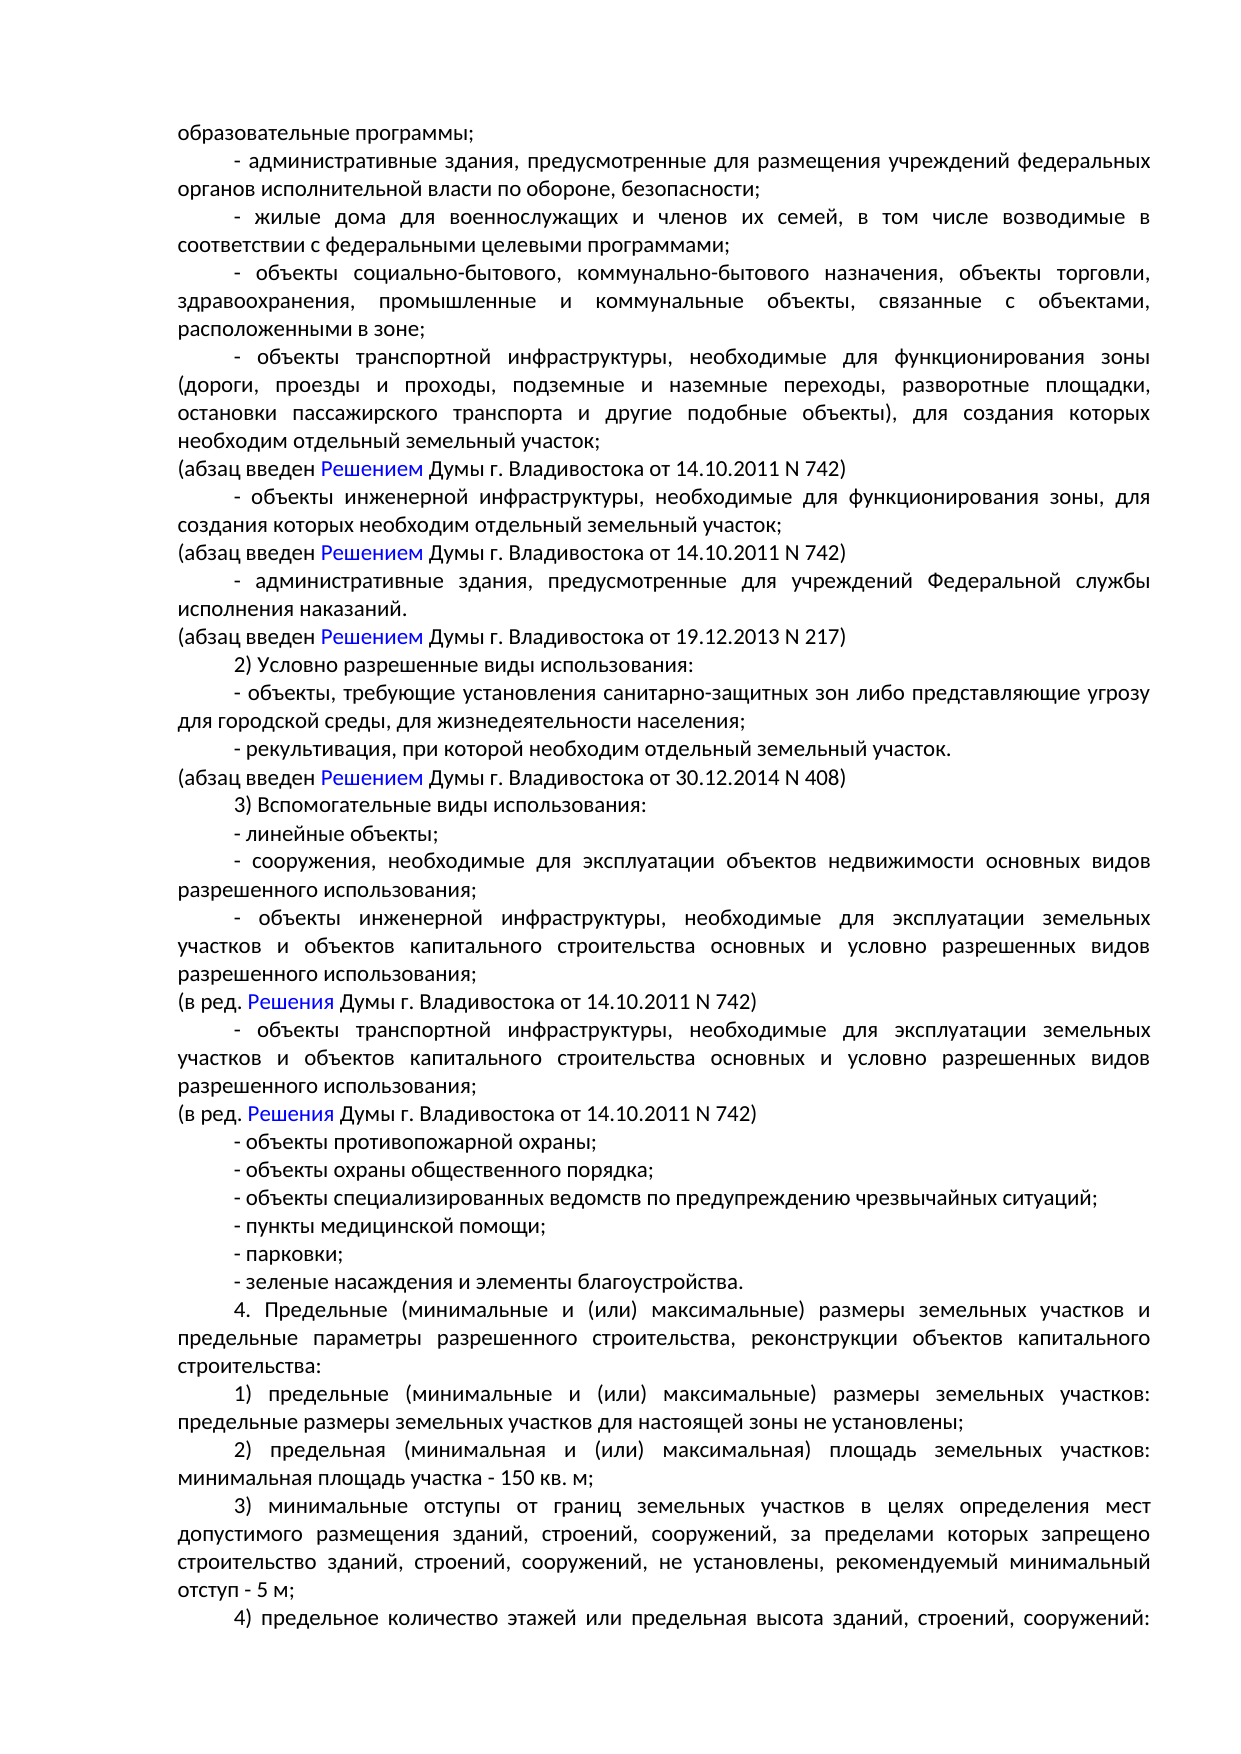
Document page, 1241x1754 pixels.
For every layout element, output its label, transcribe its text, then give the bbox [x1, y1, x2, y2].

text - объекты инженерной инфраструктуры, необходимые для эксплуатации земельных участков и объектов капитального строительства основных и условно разрешенных видов разрешенного использования; [177, 903, 1152, 987]
text (абзац введен Решением Думы г. Владивостока от 19.12.2013 N 217) [177, 622, 1152, 651]
text - объекты охраны общественного порядка; [177, 1155, 1152, 1183]
text 3) Вспомогательные виды использования: [177, 791, 1152, 819]
text - объекты специализированных ведомств по предупреждению чрезвычайных ситуаций; [177, 1183, 1152, 1211]
text - административные здания, предусмотренные для учреждений Федеральной службы исполнения наказаний. [177, 566, 1152, 622]
text - сооружения, необходимые для эксплуатации объектов недвижимости основных видов разрешенного использования; [177, 847, 1152, 903]
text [177, 1603, 1152, 1631]
text - объекты, требующие установления санитарно-защитных зон либо представляющие угрозу для городской среды, для жизнедеятельности населения; [177, 678, 1152, 734]
text - жилые дома для военнослужащих и членов их семей, в том числе возводимые в соответствии с федеральными целевыми программами; [177, 202, 1152, 258]
text - пункты медицинской помощи; [177, 1211, 1152, 1239]
text - объекты транспортной инфраструктуры, необходимые для эксплуатации земельных участков и объектов капитального строительства основных и условно разрешенных видов разрешенного использования; [177, 1015, 1152, 1099]
text - административные здания, предусмотренные для размещения учреждений федеральных органов исполнительной власти по обороне, безопасности; [177, 146, 1152, 202]
text - объекты инженерной инфраструктуры, необходимые для функционирования зоны, для создания которых необходим отдельный земельный участок; [177, 482, 1152, 538]
text - объекты противопожарной охраны; [177, 1127, 1152, 1155]
text 4. Предельные (минимальные и (или) максимальные) размеры земельных участков и предельные параметры разрешенного строительства, реконструкции объектов капитального строительства: [177, 1295, 1152, 1379]
text (в ред. Решения Думы г. Владивостока от 14.10.2011 N 742) [177, 987, 1152, 1015]
text (абзац введен Решением Думы г. Владивостока от 14.10.2011 N 742) [177, 454, 1152, 482]
text (абзац введен Решением Думы г. Владивостока от 30.12.2014 N 408) [177, 763, 1152, 791]
text 2) Условно разрешенные виды использования: [177, 651, 1152, 678]
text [177, 118, 1152, 146]
text 1) предельные (минимальные и (или) максимальные) размеры земельных участков: предельные размеры земельных участков для настоящей зоны не установлены; [177, 1379, 1152, 1435]
text - объекты транспортной инфраструктуры, необходимые для функционирования зоны (дороги, проезды и проходы, подземные и наземные переходы, разворотные площадки, остановки пассажирского транспорта и другие подобные объекты), для создания которых необходим отдельный земельный участок; [177, 342, 1152, 454]
text (в ред. Решения Думы г. Владивостока от 14.10.2011 N 742) [177, 1099, 1152, 1127]
text 2) предельная (минимальная и (или) максимальная) площадь земельных участков: минимальная площадь участка - 150 кв. м; [177, 1435, 1152, 1491]
text - зеленые насаждения и элементы благоустройства. [177, 1267, 1152, 1295]
text - линейные объекты; [177, 819, 1152, 847]
text - парковки; [177, 1239, 1152, 1267]
text (абзац введен Решением Думы г. Владивостока от 14.10.2011 N 742) [177, 538, 1152, 566]
text - рекультивация, при которой необходим отдельный земельный участок. [177, 734, 1152, 763]
text 3) минимальные отступы от границ земельных участков в целях определения мест допустимого размещения зданий, строений, сооружений, за пределами которых запрещено строительство зданий, строений, сооружений, не установлены, рекомендуемый минимальный отступ - 5 м; [177, 1491, 1152, 1603]
text - объекты социально-бытового, коммунально-бытового назначения, объекты торговли, здравоохранения, промышленные и коммунальные объекты, связанные с объектами, расположенными в зоне; [177, 258, 1152, 342]
